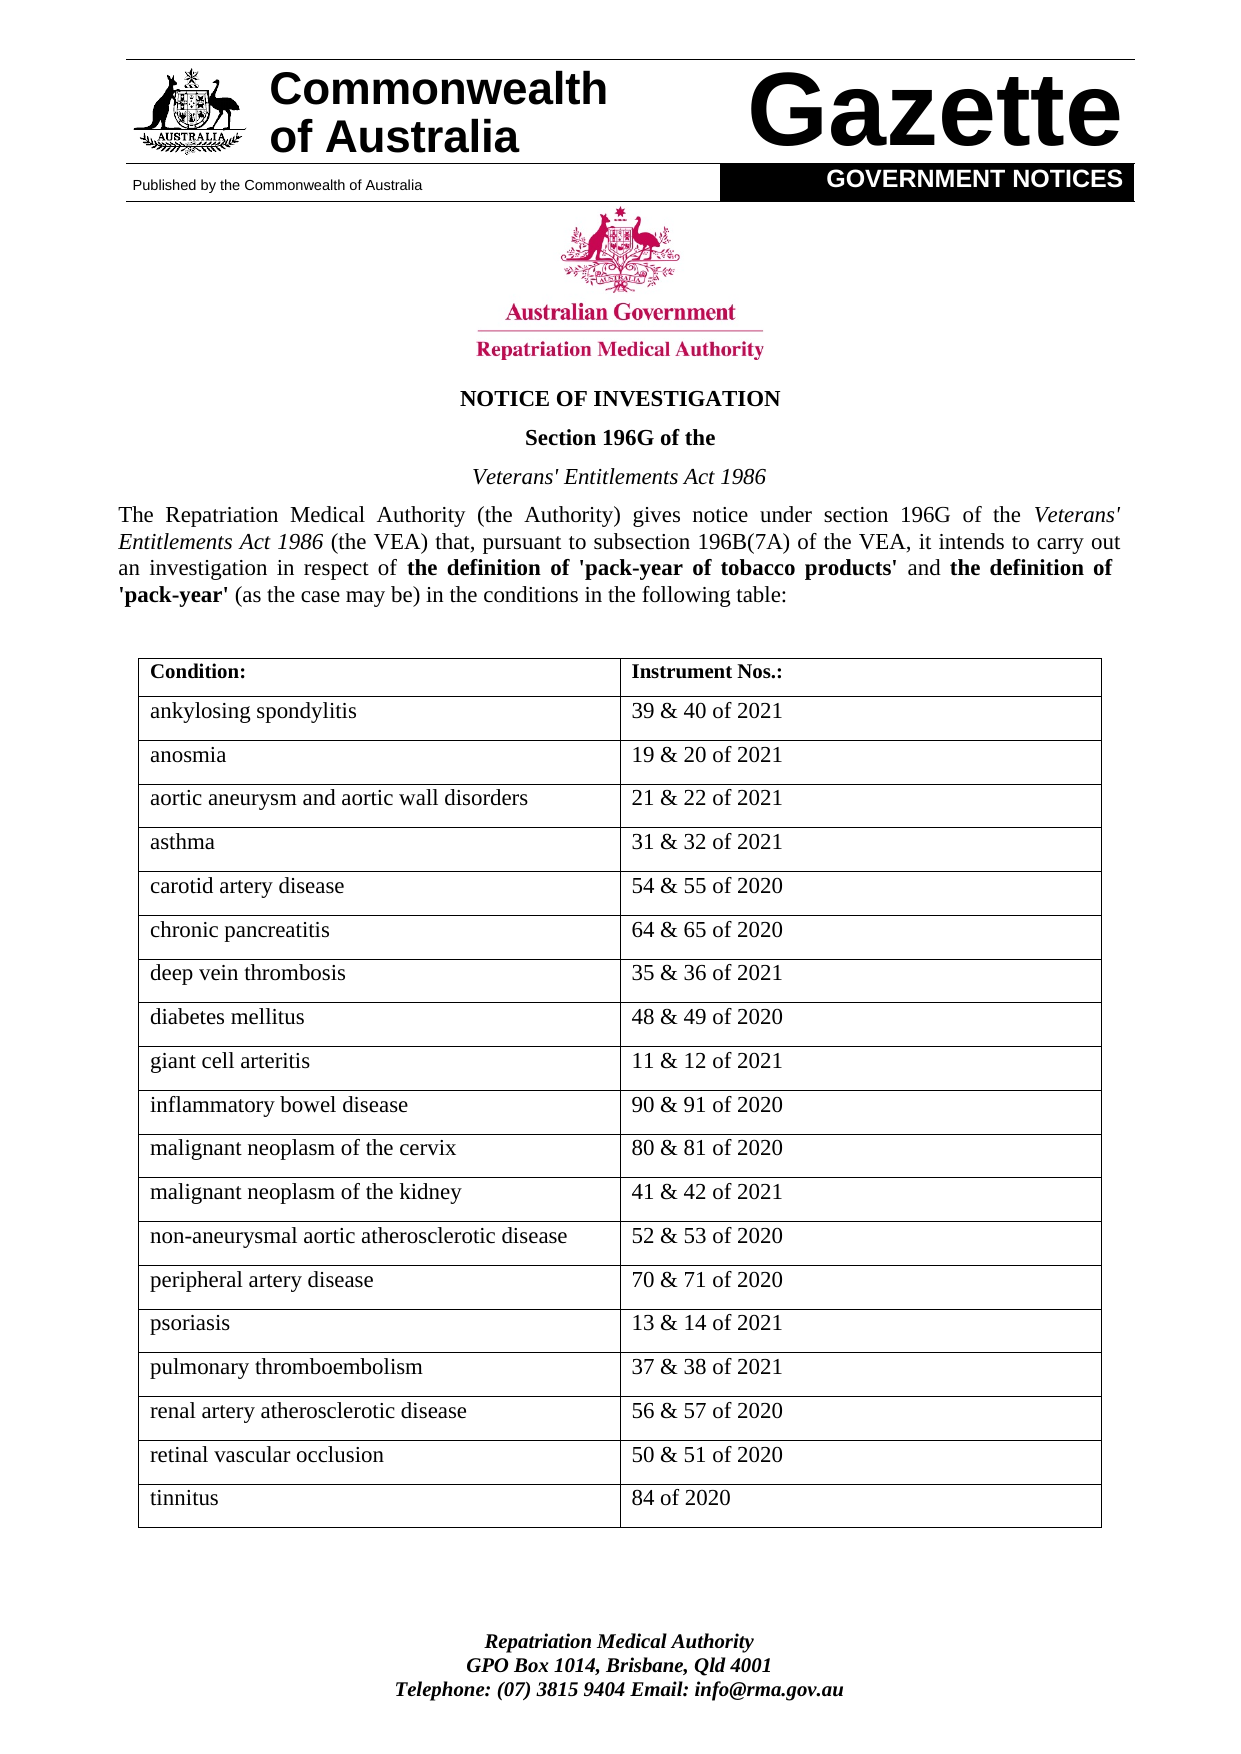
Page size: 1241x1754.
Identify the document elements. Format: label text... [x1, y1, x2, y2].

table_cell 21 & 22 of 2021 [621, 785, 1101, 827]
table_cell non-aneurysmal aortic atherosclerotic disease [139, 1222, 620, 1265]
table_cell chronic pancreatitis [139, 916, 620, 958]
text The Repatriation Medical Authority (the Authority) gives notice under section 196G of the Veterans' Entitlements Act 1986 (the VEA) that, pursuant to subsection 196B(7A) of the VEA, it intends to carry out an investigation in respect of the definition of 'pack-year of tobacco products' and the definition of 'pack-year' (as the case may be) in the conditions in the following table: [118, 502, 1122, 607]
table_cell 56 & 57 of 2020 [621, 1397, 1101, 1440]
table_header Instrument Nos.: [621, 659, 1101, 696]
table_cell 50 & 51 of 2020 [621, 1441, 1101, 1483]
text Veterans' Entitlements Act 1986 [118, 463, 1122, 489]
table_cell 54 & 55 of 2020 [621, 872, 1101, 915]
text NOTICE OF INVESTIGATION [118, 385, 1122, 411]
table_cell diabetes mellitus [139, 1003, 620, 1046]
picture [476, 206, 764, 360]
table_cell malignant neoplasm of the kidney [139, 1178, 620, 1221]
text Section 196G of the [118, 424, 1122, 450]
table_cell 35 & 36 of 2021 [621, 960, 1101, 1002]
table_cell pulmonary thromboembolism [139, 1353, 620, 1396]
table_cell 11 & 12 of 2021 [621, 1047, 1101, 1090]
table_cell 48 & 49 of 2020 [621, 1003, 1101, 1046]
table_cell 19 & 20 of 2021 [621, 741, 1101, 783]
table_cell 39 & 40 of 2021 [621, 697, 1101, 740]
table_cell ankylosing spondylitis [139, 697, 620, 740]
table_cell 41 & 42 of 2021 [621, 1178, 1101, 1221]
table_cell psoriasis [139, 1310, 620, 1352]
table_cell inflammatory bowel disease [139, 1091, 620, 1133]
table_cell giant cell arteritis [139, 1047, 620, 1090]
table_cell peripheral artery disease [139, 1266, 620, 1308]
table_cell anosmia [139, 741, 620, 783]
table_cell renal artery atherosclerotic disease [139, 1397, 620, 1440]
table_cell 80 & 81 of 2020 [621, 1135, 1101, 1177]
table_cell 37 & 38 of 2021 [621, 1353, 1101, 1396]
table_cell tinnitus [139, 1485, 620, 1527]
table_cell 70 & 71 of 2020 [621, 1266, 1101, 1308]
table_cell deep vein thrombosis [139, 960, 620, 1002]
table_cell 31 & 32 of 2021 [621, 828, 1101, 871]
table_header Condition: [139, 659, 620, 696]
table_cell carotid artery disease [139, 872, 620, 915]
table_cell 84 of 2020 [621, 1485, 1101, 1527]
table_cell 90 & 91 of 2020 [621, 1091, 1101, 1133]
table_cell asthma [139, 828, 620, 871]
table_cell retinal vascular occlusion [139, 1441, 620, 1483]
table_cell 64 & 65 of 2020 [621, 916, 1101, 958]
table_cell 13 & 14 of 2021 [621, 1310, 1101, 1352]
table_cell aortic aneurysm and aortic wall disorders [139, 785, 620, 827]
table_cell 52 & 53 of 2020 [621, 1222, 1101, 1265]
table_cell malignant neoplasm of the cervix [139, 1135, 620, 1177]
